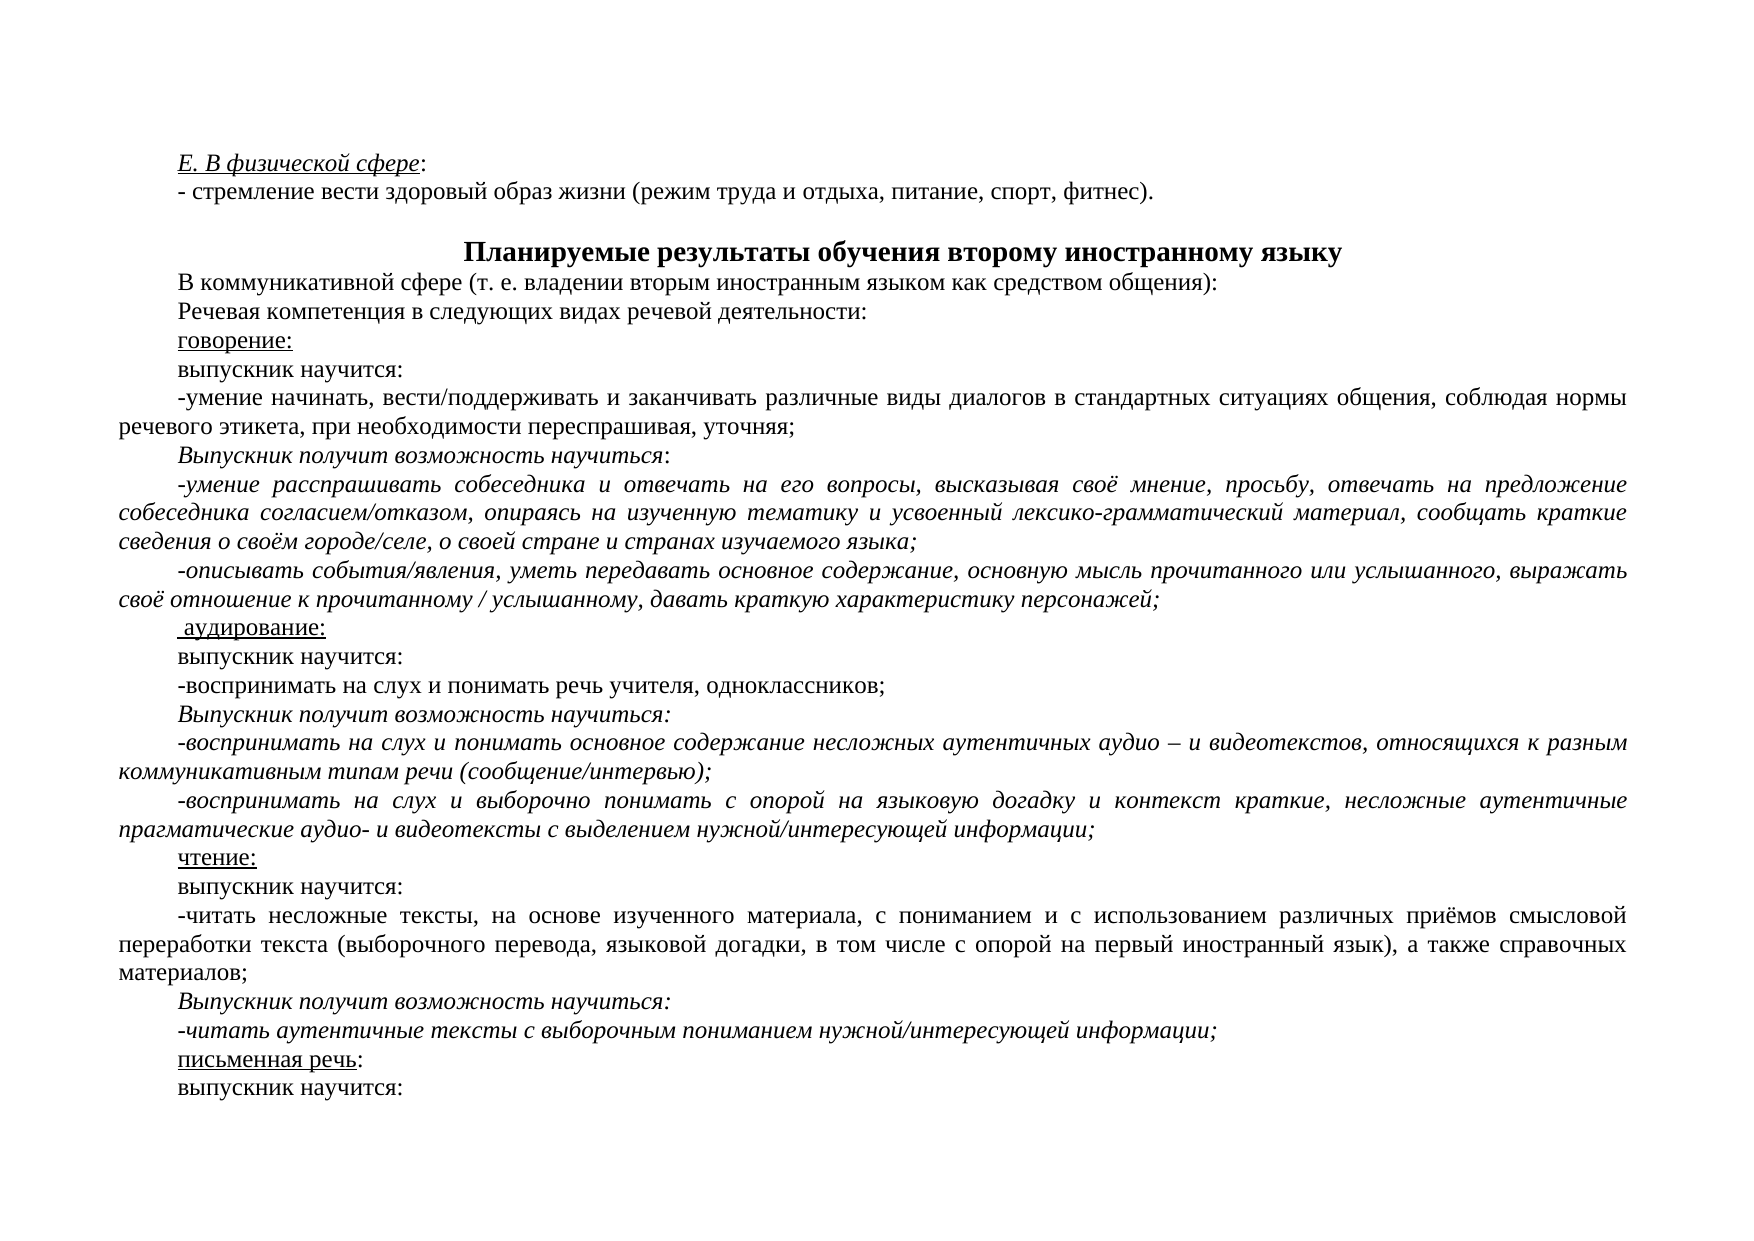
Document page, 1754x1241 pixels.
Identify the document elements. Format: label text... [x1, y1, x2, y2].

text -воспринимать на слух и выборочно понимать с опорой на языковую догадку и контекст краткие, несложные аутентичные прагматические аудио- и видеотексты с выделением нужной/интересующей информации; [118, 785, 1628, 842]
text Выпускник получит возможность научиться: [118, 440, 1628, 469]
text Е. В физической сфере: [118, 148, 1628, 176]
text говорение: [118, 325, 1628, 354]
text выпускник научится: [118, 354, 1628, 382]
text -воспринимать на слух и понимать речь учителя, одноклассников; [118, 670, 1628, 699]
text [118, 986, 1628, 1015]
text выпускник научится: [118, 1072, 1628, 1101]
text выпускник научится: [118, 641, 1628, 670]
text -описывать события/явления, уметь передавать основное содержание, основную мысль прочитанного или услышанного, выражать своё отношение к прочитанному / услышанному, давать краткую характеристику персонажей; [118, 555, 1628, 612]
text выпускник научится: [118, 871, 1628, 900]
text Речевая компетенция в следующих видах речевой деятельности: [118, 296, 1628, 325]
text чтение: [118, 842, 1628, 871]
text -воспринимать на слух и понимать основное содержание несложных аутентичных аудио – и видеотекстов, относящихся к разным коммуникативным типам речи (сообщение/интервью); [118, 727, 1628, 785]
text аудирование: [118, 612, 1628, 641]
text - стремление вести здоровый образ жизни (режим труда и отдыха, питание, спорт, фитнес). [118, 176, 1628, 205]
text -читать аутентичные тексты с выборочным пониманием нужной/интересующей информации; [118, 1015, 1628, 1044]
text Планируемые результаты обучения второму иностранному языку [118, 234, 1628, 267]
text письменная речь: [118, 1044, 1628, 1072]
text Выпускник получит возможность научиться: [118, 699, 1628, 727]
text В коммуникативной сфере (т. е. владении вторым иностранным языком как средством общения): [118, 267, 1628, 296]
text -читать несложные тексты, на основе изученного материала, с пониманием и с использованием различных приёмов смысловой переработки текста (выборочного перевода, языковой догадки, в том числе с опорой на первый иностранный язык), а также справочных материалов; [118, 900, 1628, 986]
text -умение начинать, вести/поддерживать и заканчивать различные виды диалогов в стандартных ситуациях общения, соблюдая нормы речевого этикета, при необходимости переспрашивая, уточняя; [118, 382, 1628, 440]
text -умение расспрашивать собеседника и отвечать на его вопросы, высказывая своё мнение, просьбу, отвечать на предложение собеседника согласием/отказом, опираясь на изученную тематику и усвоенный лексико-грамматический материал, сообщать краткие сведения о своём городе/селе, о своей стране и странах изучаемого языка; [118, 469, 1628, 555]
